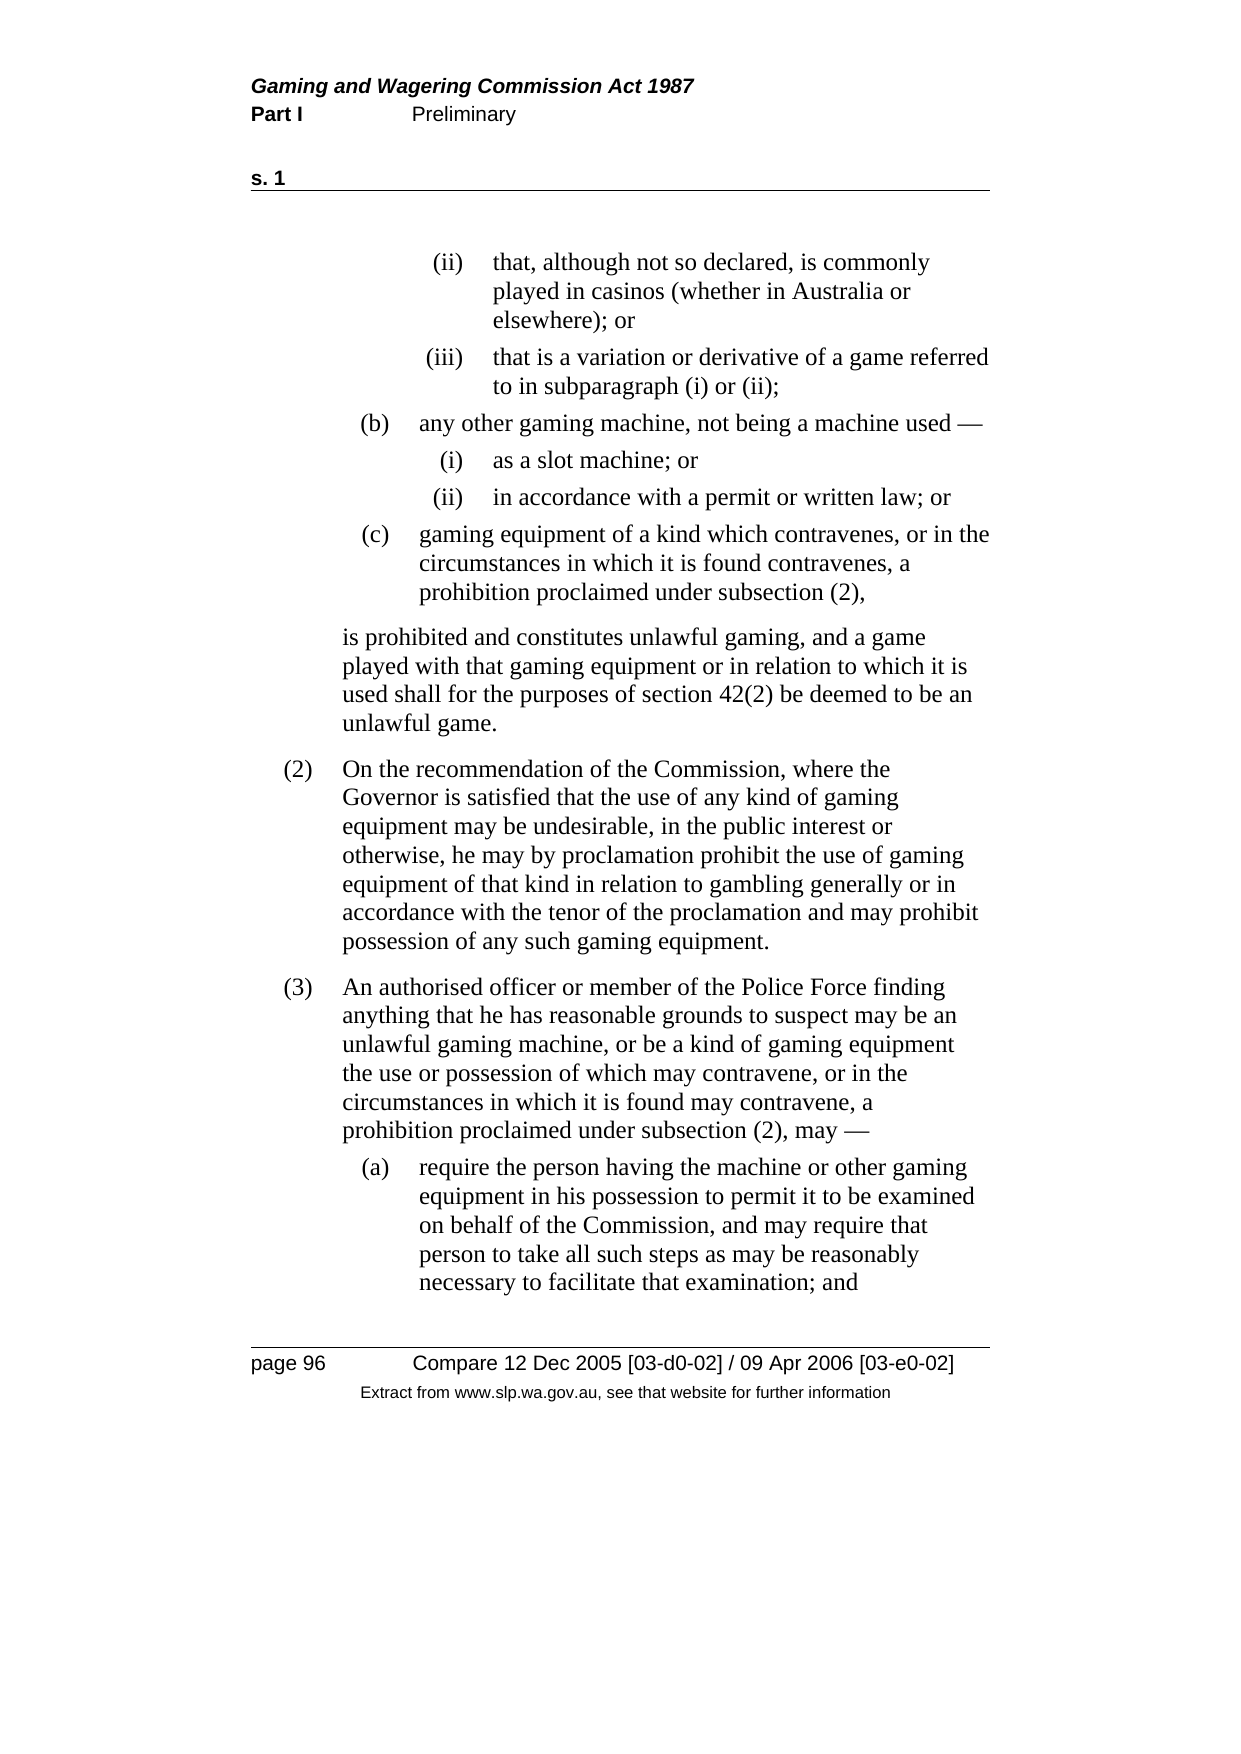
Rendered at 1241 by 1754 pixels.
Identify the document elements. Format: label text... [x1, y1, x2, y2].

text (3) An authorised officer or member of the Police Force finding anything that he has reasonable grounds to suspect may be an unlawful gaming machine, or be a kind of gaming equipment the use or possession of which may contravene, or in the circumstances in which it is found may contravene, a prohibition proclaimed under subsection (2), may — [251, 972, 990, 1144]
text (a) require the person having the machine or other gaming equipment in his possession to permit it to be examined on behalf of the Commission, and may require that person to take all such steps as may be reasonably necessary to facilitate that examination; and [251, 1152, 990, 1296]
text is prohibited and constitutes unlawful gaming, and a game played with that gaming equipment or in relation to which it is used shall for the purposes of section 42(2) be deemed to be an unlawful game. [251, 622, 990, 737]
text (c) gaming equipment of a kind which contravenes, or in the circumstances in which it is found contravenes, a prohibition proclaimed under subsection (2), [251, 519, 990, 605]
text (ii) that, although not so declared, is commonly played in casinos (whether in Australia or elsewhere); or [251, 247, 990, 334]
text (iii) that is a variation or derivative of a game referred to in subparagraph (i) or (ii); [251, 342, 990, 399]
text (2) On the recommendation of the Commission, where the Governor is satisfied that the use of any kind of gaming equipment may be undesirable, in the public interest or otherwise, he may by proclamation prohibit the use of gaming equipment of that kind in relation to gambling generally or in accordance with the tenor of the proclamation and may prohibit possession of any such gaming equipment. [251, 754, 990, 955]
text (i) as a slot machine; or [251, 445, 990, 474]
text (b) any other gaming machine, not being a machine used — [251, 408, 990, 437]
text (ii) in accordance with a permit or written law; or [251, 482, 990, 511]
